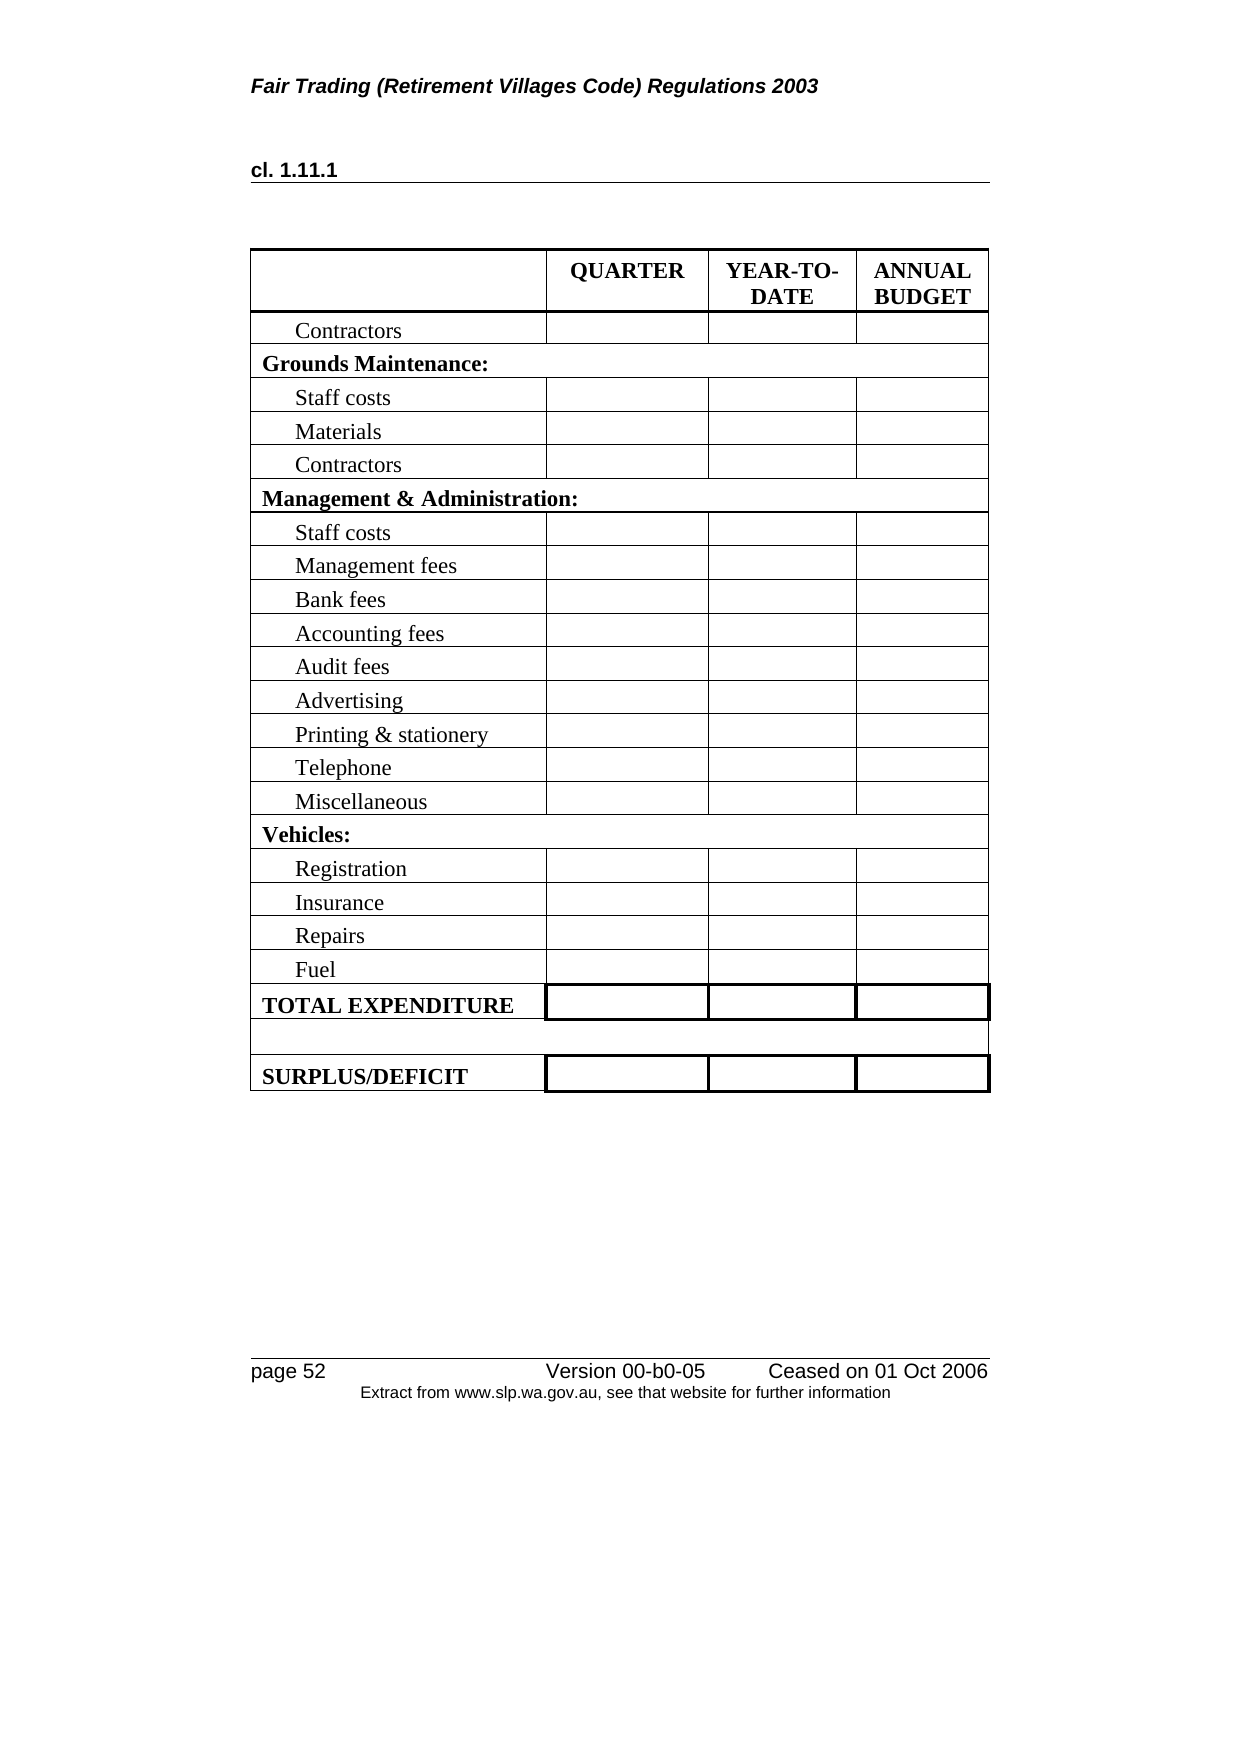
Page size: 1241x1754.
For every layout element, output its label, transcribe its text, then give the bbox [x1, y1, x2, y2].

table_cell [547, 714, 708, 747]
table_cell [709, 748, 856, 781]
table_cell [857, 412, 988, 444]
table_cell [547, 513, 708, 545]
table_cell [709, 950, 856, 982]
table_cell [857, 647, 988, 680]
table_cell [857, 849, 988, 882]
table_cell [857, 445, 988, 478]
table_cell Management fees [251, 546, 546, 579]
table_cell [857, 313, 988, 343]
table_cell [251, 1019, 988, 1054]
table_cell Fuel [251, 950, 546, 982]
table_cell [857, 513, 988, 545]
table_cell [857, 714, 988, 747]
table_cell Accounting fees [251, 614, 546, 646]
table_cell [857, 782, 988, 814]
table_cell [709, 546, 856, 579]
table_cell [547, 849, 708, 882]
table_cell [710, 986, 854, 1018]
table_cell Insurance [251, 883, 546, 915]
table_cell Grounds Maintenance: [251, 344, 988, 377]
table_cell [547, 950, 708, 982]
table_cell [857, 681, 988, 713]
table_cell Contractors [251, 445, 546, 478]
table_cell [709, 681, 856, 713]
table_cell [858, 986, 987, 1018]
table_cell [547, 313, 708, 343]
table_cell Management & Administration: [251, 479, 988, 511]
table_cell [710, 1057, 854, 1090]
table_cell [857, 378, 988, 411]
table_cell [857, 950, 988, 982]
table_cell Advertising [251, 681, 546, 713]
table_cell [857, 748, 988, 781]
table_cell [709, 445, 856, 478]
table_cell [709, 647, 856, 680]
table_cell [857, 546, 988, 579]
table_cell Staff costs [251, 378, 546, 411]
table_cell Staff costs [251, 513, 546, 545]
table_cell [709, 916, 856, 949]
table_cell [709, 412, 856, 444]
table_cell TOTAL EXPENDITURE [251, 984, 544, 1018]
table_cell Vehicles: [251, 815, 988, 848]
table_cell [548, 986, 707, 1018]
table_cell [547, 782, 708, 814]
table_cell [709, 883, 856, 915]
table_cell Audit fees [251, 647, 546, 680]
table_header QUARTER [547, 251, 708, 309]
table_cell [857, 614, 988, 646]
table_cell Telephone [251, 748, 546, 781]
table_cell [547, 580, 708, 612]
table_cell [547, 748, 708, 781]
table_cell [858, 1057, 987, 1090]
table_cell Printing & stationery [251, 714, 546, 747]
table_cell Miscellaneous [251, 782, 546, 814]
table_cell Contractors [251, 313, 546, 343]
table_cell Registration [251, 849, 546, 882]
table_cell [857, 883, 988, 915]
table_cell [547, 883, 708, 915]
table_header [251, 251, 546, 309]
table_cell [709, 782, 856, 814]
table_cell [857, 916, 988, 949]
table_cell [547, 412, 708, 444]
table_cell [547, 647, 708, 680]
table_cell Repairs [251, 916, 546, 949]
table_cell [547, 916, 708, 949]
table_cell [709, 849, 856, 882]
table_cell Materials [251, 412, 546, 444]
table_cell [709, 714, 856, 747]
table_cell [709, 580, 856, 612]
table_cell [709, 378, 856, 411]
table_cell [709, 313, 856, 343]
table_cell [547, 681, 708, 713]
table_cell SURPLUS/DEFICIT [251, 1055, 544, 1090]
table_cell [857, 580, 988, 612]
table_cell [547, 614, 708, 646]
table_header YEAR-TO- DATE [709, 251, 856, 309]
table_cell [709, 513, 856, 545]
table_cell [548, 1057, 707, 1090]
table_header ANNUAL BUDGET [857, 251, 988, 309]
table_cell [547, 445, 708, 478]
table_cell [547, 378, 708, 411]
table_cell Bank fees [251, 580, 546, 612]
table_cell [709, 614, 856, 646]
table_cell [547, 546, 708, 579]
